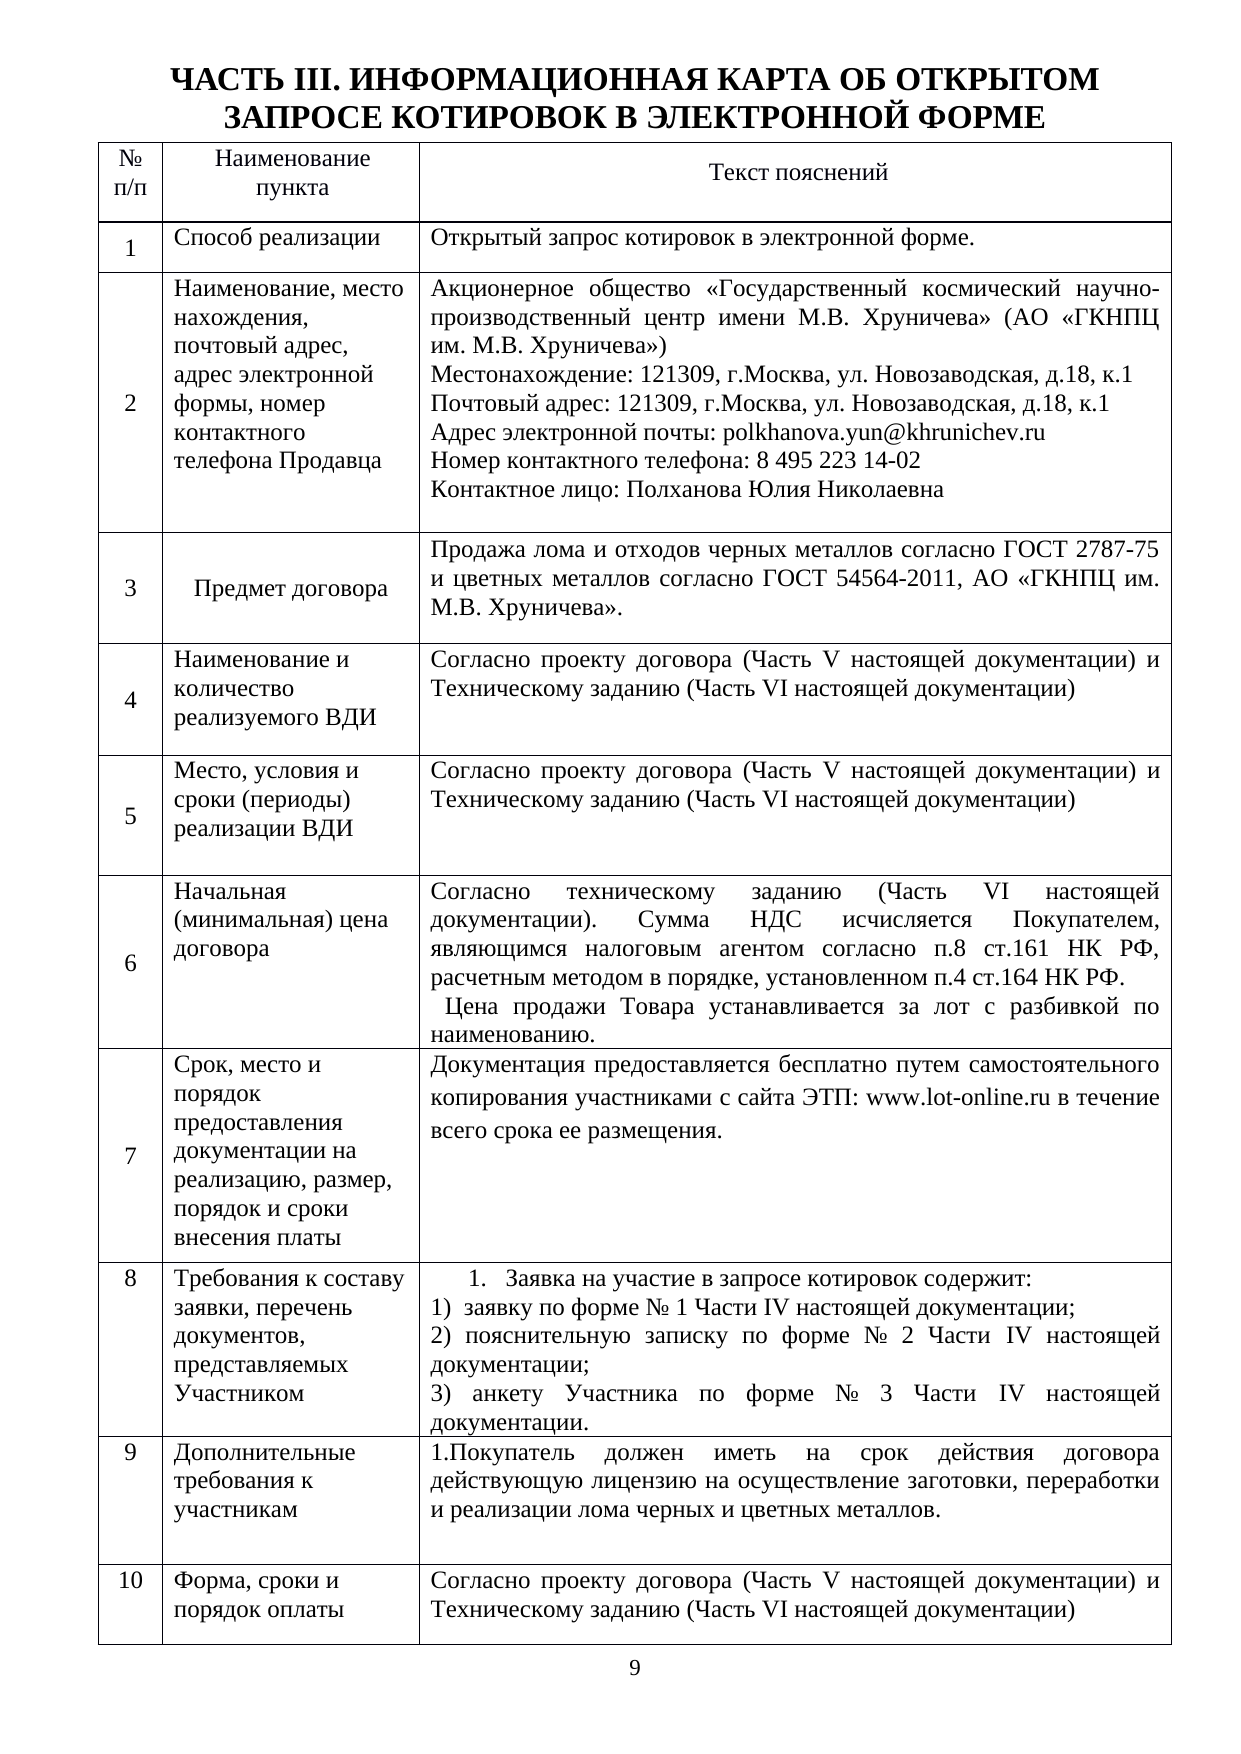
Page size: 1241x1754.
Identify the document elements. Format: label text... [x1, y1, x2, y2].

table_cell Акционерное общество «Государственный космический научно-производственный центр имени М.В. Хруничева» (АО «ГКНПЦ им. М.В. Хруничева») Местонахождение: 121309, г.Москва, ул. Новозаводская, д.18, к.1 Почтовый адрес: 121309, г.Москва, ул. Новозаводская, д.18, к.1 Адрес электронной почты: polkhanova.yun@khrunichev.ru Номер контактного телефона: 8 495 223 14-02 Контактное лицо: Полханова Юлия Николаевна [420, 273, 1171, 532]
table_cell 6 [99, 876, 162, 1048]
table_cell Предмет договора [163, 533, 419, 643]
table_cell Открытый запрос котировок в электронной форме. [420, 223, 1171, 272]
table_cell 2 [99, 273, 162, 532]
table_header Текст пояснений [420, 143, 1171, 221]
table_cell Согласно проекту договора (Часть V настоящей документации) и Техническому заданию (Часть VI настоящей документации) [420, 756, 1171, 875]
table_cell 5 [99, 756, 162, 875]
table_cell Место, условия и сроки (периоды) реализации ВДИ [163, 756, 419, 875]
table_cell 9 [99, 1437, 162, 1564]
table_cell Наименование и количество реализуемого ВДИ [163, 644, 419, 754]
table_cell Заявка на участие в запросе котировок содержит: 1) заявку по форме № 1 Части IV настоящей документации; 2) пояснительную записку по форме № 2 Части IV настоящей документации; 3) анкету Участника по форме № 3 Части IV настоящей документации. [420, 1263, 1171, 1436]
table_cell 8 [99, 1263, 162, 1436]
table_cell Согласно техническому заданию (Часть VI настоящей документации). Сумма НДС исчисляется Покупателем, являющимся налоговым агентом согласно п.8 ст.161 НК РФ, расчетным методом в порядке, установленном п.4 ст.164 НК РФ. Цена продажи Товара устанавливается за лот с разбивкой по наименованию. [420, 876, 1171, 1048]
table_cell 10 [99, 1565, 162, 1643]
table_cell Срок, место и порядок предоставления документации на реализацию, размер, порядок и сроки внесения платы [163, 1049, 419, 1262]
table_cell 7 [99, 1049, 162, 1262]
table_header Наименование пункта [163, 143, 419, 221]
table_cell Начальная (минимальная) цена договора [163, 876, 419, 1048]
table_cell Способ реализации [163, 223, 419, 272]
table_cell 1 [99, 223, 162, 272]
table_cell 3 [99, 533, 162, 643]
table_cell Требования к составу заявки, перечень документов, представляемых Участником [163, 1263, 419, 1436]
table_cell Согласно проекту договора (Часть V настоящей документации) и Техническому заданию (Часть VI настоящей документации) [420, 644, 1171, 754]
table_cell 1.Покупатель должен иметь на срок действия договора действующую лицензию на осуществление заготовки, переработки и реализации лома черных и цветных металлов. [420, 1437, 1171, 1564]
table_cell Дополнительные требования к участникам [163, 1437, 419, 1564]
table_cell Согласно проекту договора (Часть V настоящей документации) и Техническому заданию (Часть VI настоящей документации) [420, 1565, 1171, 1643]
table_cell Продажа лома и отходов черных металлов согласно ГОСТ 2787-75 и цветных металлов согласно ГОСТ 54564-2011, АО «ГКНПЦ им. М.В. Хруничева». [420, 533, 1171, 643]
table_cell 4 [99, 644, 162, 754]
subtitle ЧАСТЬ III. ИНФОРМАЦИОННАЯ КАРТА ОБ ОТКРЫТОМ ЗАПРОСЕ КОТИРОВОК В ЭЛЕКТРОННОЙ ФОРМЕ [89, 59, 1181, 136]
table_cell Форма, сроки и порядок оплаты [163, 1565, 419, 1643]
table_header № п/п [99, 143, 162, 221]
table_cell Наименование, место нахождения, почтовый адрес, адрес электронной формы, номер контактного телефона Продавца [163, 273, 419, 532]
table_cell Документация предоставляется бесплатно путем самостоятельного копирования участниками с сайта ЭТП: www.lot-online.ru в течение всего срока ее размещения. [420, 1049, 1171, 1262]
